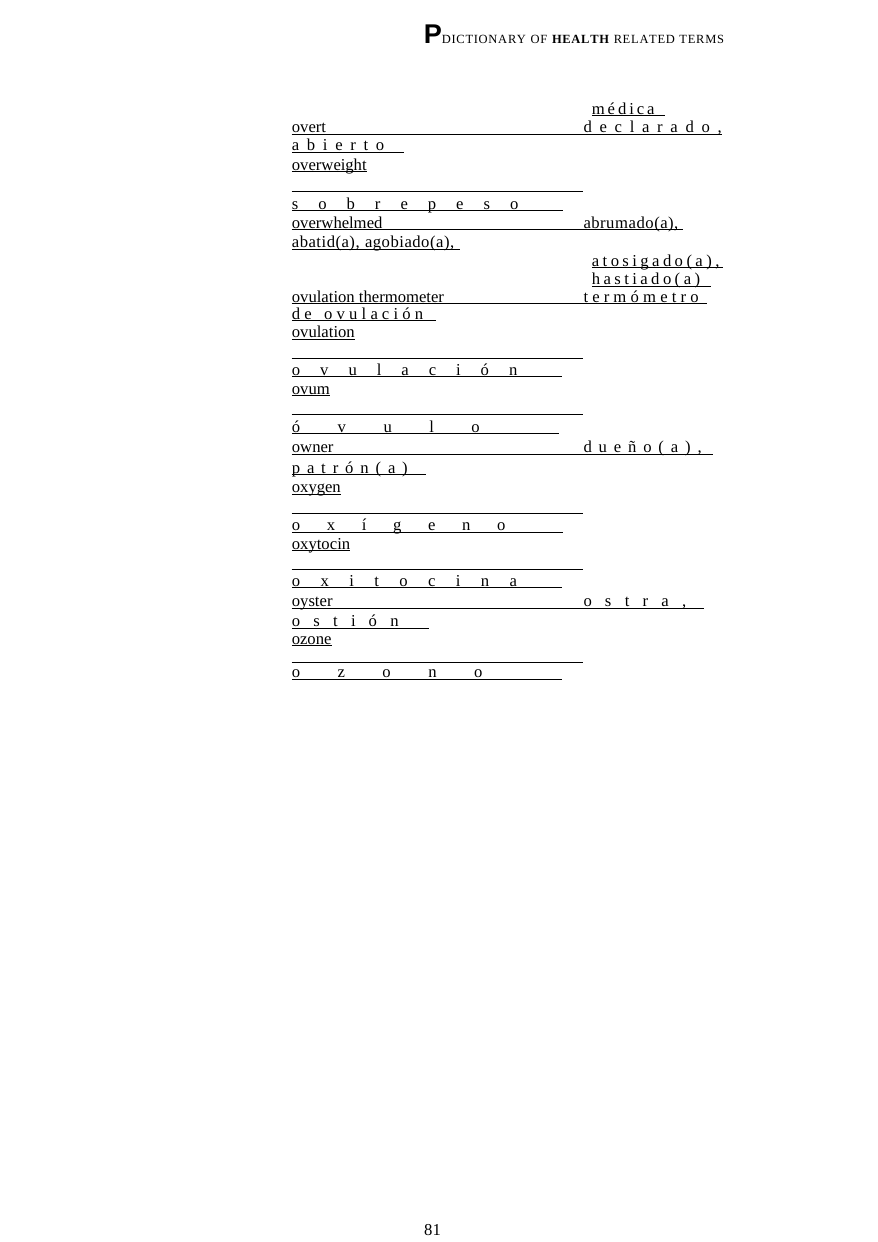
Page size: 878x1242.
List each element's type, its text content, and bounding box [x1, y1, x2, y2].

text overweight sobrepeso [292, 154, 723, 213]
text atosigado(a), hastiado(a) [592, 251, 723, 267]
text owner dueño(a), patrón(a) [292, 436, 723, 477]
text ozone ozono [292, 631, 723, 681]
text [592, 72, 723, 118]
text overt declarado, abierto [292, 118, 723, 154]
text ovulation ovulación [292, 323, 723, 379]
text oxytocin oxitocina [292, 534, 723, 590]
text ovulation thermometer termómetro de ovulación [292, 288, 723, 323]
text overwhelmed abrumado(a), abatid(a), agobiado(a), [292, 213, 723, 251]
text ovum óvulo [292, 379, 723, 436]
text oyster ostra, ostión [292, 590, 723, 631]
text atosigado(a), hastiado(a) [592, 268, 723, 288]
text oxygen oxígeno [292, 477, 723, 534]
